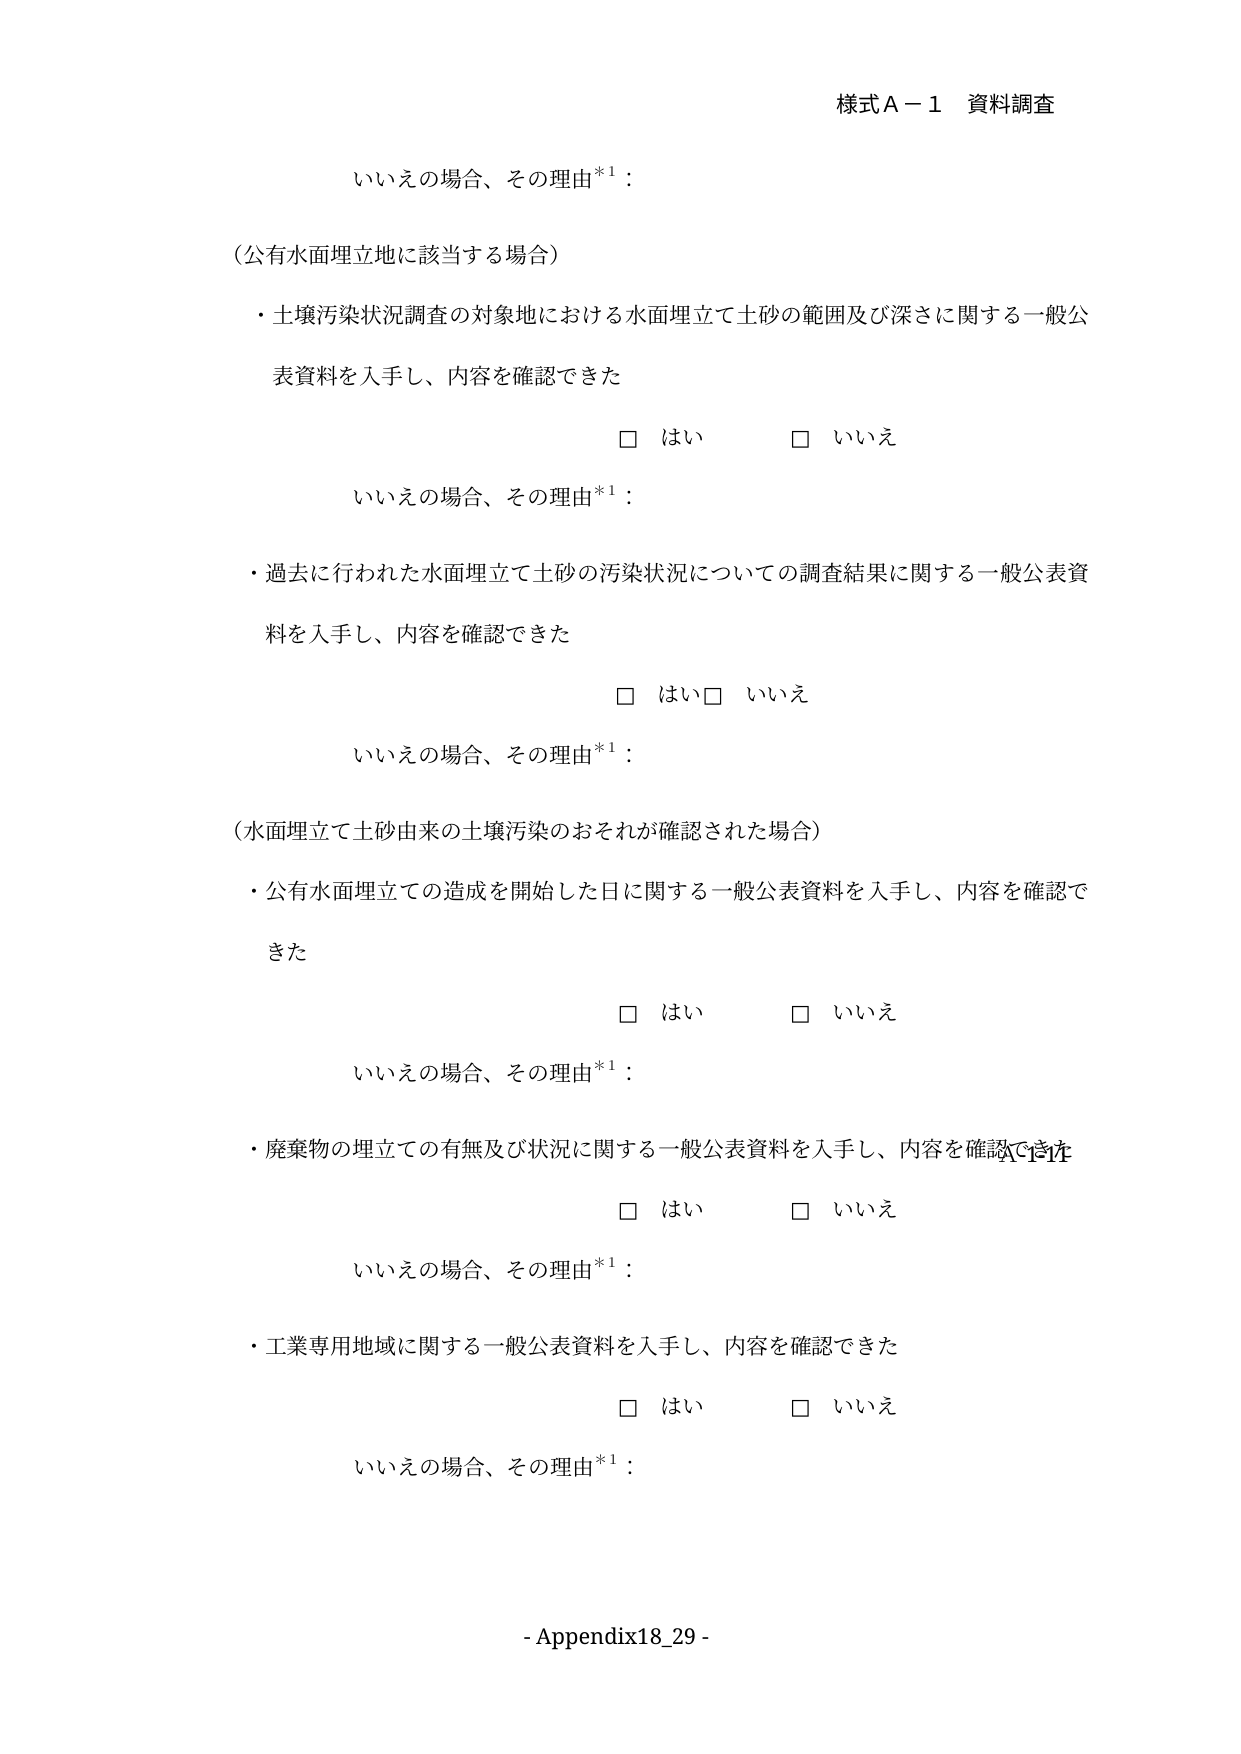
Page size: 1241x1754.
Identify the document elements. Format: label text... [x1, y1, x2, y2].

text □ はい □ いいえ [527, 663, 1092, 723]
text いいえの場合、その理由＊１： [287, 148, 1092, 208]
text ・土壌汚染状況調査の対象地における水面埋立て土砂の範囲及び深さに関する一般公表資料を入手し、内容を確認できた [250, 284, 1092, 405]
text ・廃棄物の埋立ての有無及び状況に関する一般公表資料を入手し、内容を確認できた [243, 1117, 1092, 1178]
text いいえの場合、その理由＊１： [265, 466, 1092, 527]
text いいえの場合、その理由＊１： [326, 1436, 1092, 1496]
text □ はい □ いいえ [268, 981, 1092, 1042]
text ・公有水面埋立ての造成を開始した日に関する一般公表資料を入手し、内容を確認できた [243, 860, 1092, 981]
text いいえの場合、その理由＊１： [177, 1239, 1092, 1299]
text ・工業専用地域に関する一般公表資料を入手し、内容を確認できた [243, 1314, 1092, 1375]
text □ はい □ いいえ [268, 405, 1092, 466]
text いいえの場合、その理由＊１： [177, 1042, 1092, 1102]
text ・過去に行われた水面埋立て土砂の汚染状況についての調査結果に関する一般公表資料を入手し、内容を確認できた [243, 542, 1092, 663]
text （水面埋立て土砂由来の土壌汚染のおそれが確認された場合） [177, 799, 1092, 860]
text □ はい □ いいえ [268, 1375, 1092, 1436]
text □ はい □ いいえ [268, 1178, 1092, 1239]
text いいえの場合、その理由＊１： [287, 723, 1092, 784]
text （公有水面埋立地に該当する場合） [177, 223, 1092, 284]
